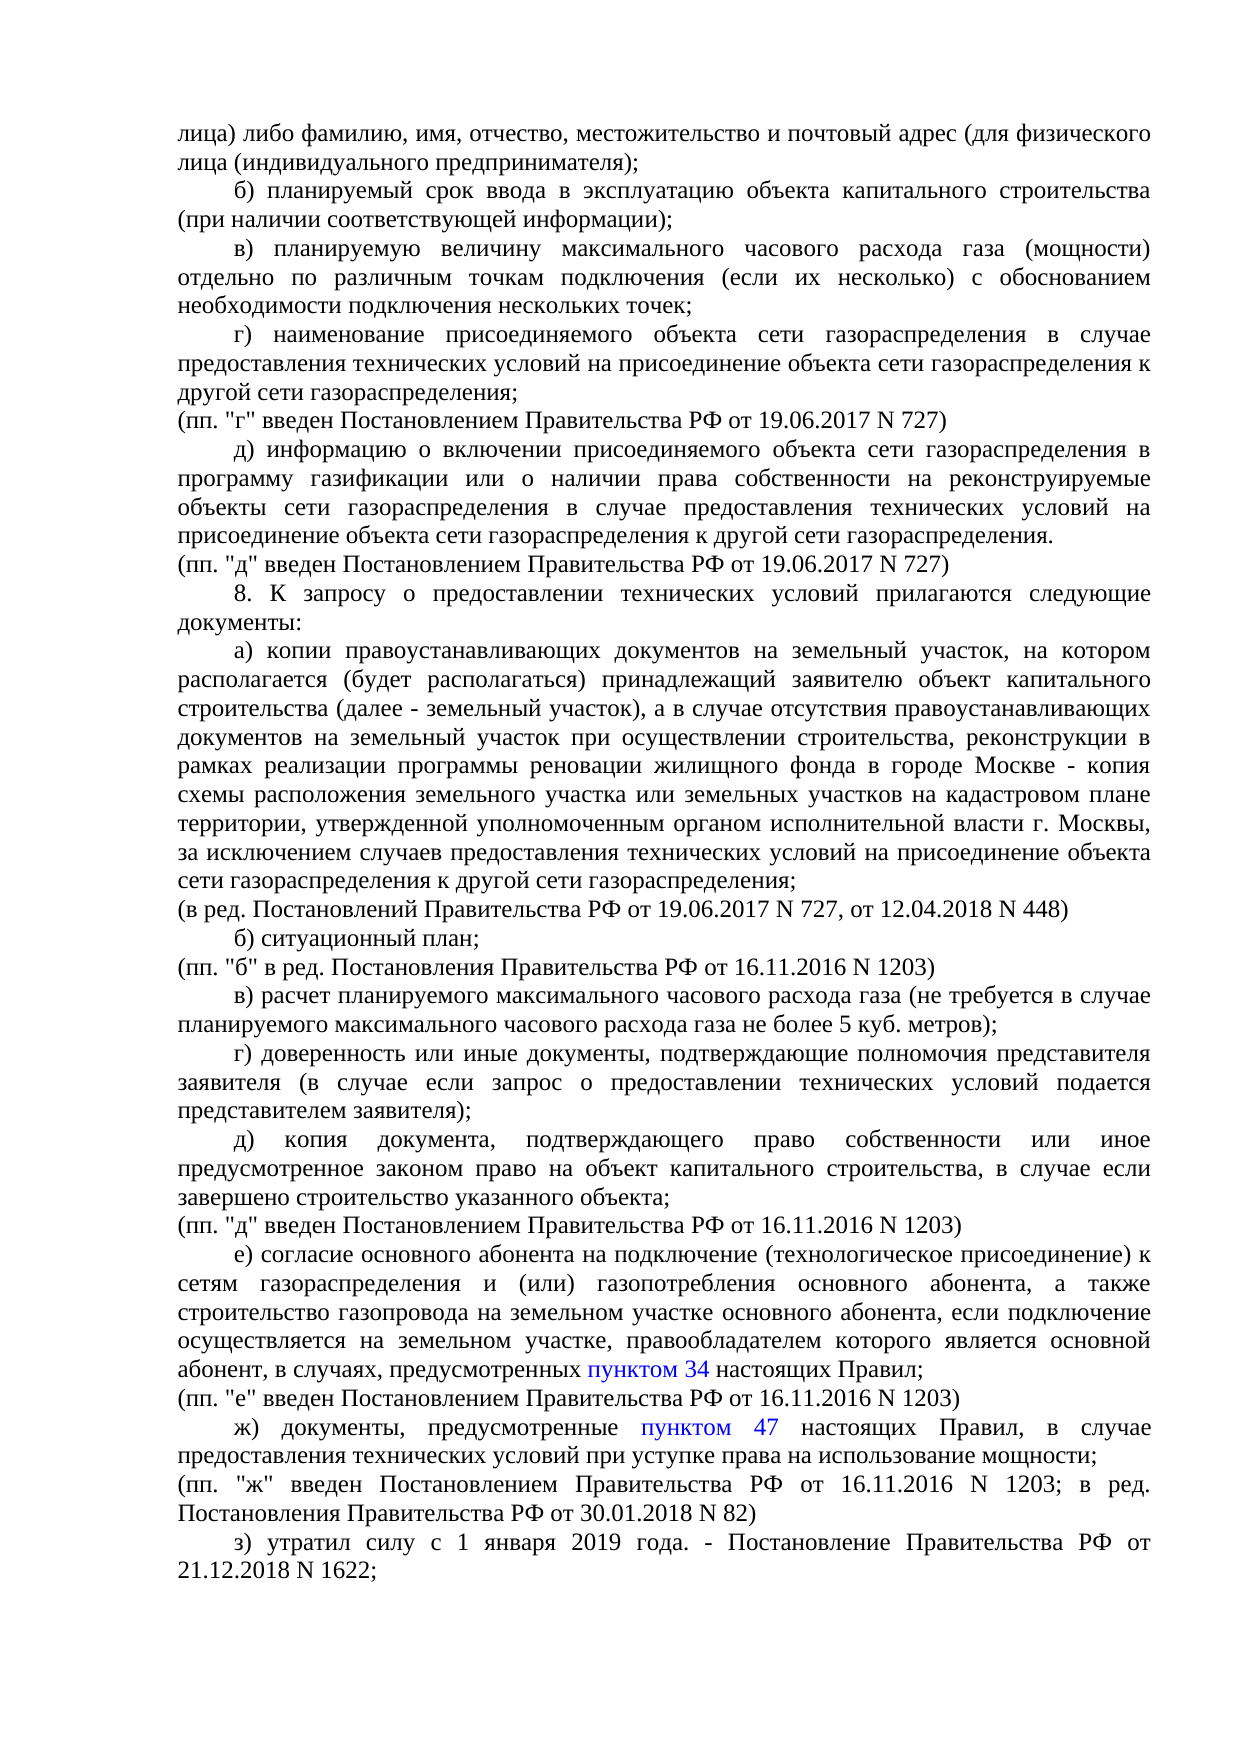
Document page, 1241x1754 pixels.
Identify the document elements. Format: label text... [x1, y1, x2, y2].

text 8. К запросу о предоставлении технических условий прилагаются следующие документы: [177, 578, 1152, 636]
text г) наименование присоединяемого объекта сети газораспределения в случае предоставления технических условий на присоединение объекта сети газораспределения к другой сети газораспределения; [177, 319, 1152, 406]
text (пп. "г" введен Постановлением Правительства РФ от 19.06.2017 N 727) [177, 406, 1152, 434]
text е) согласие основного абонента на подключение (технологическое присоединение) к сетям газораспределения и (или) газопотребления основного абонента, а также строительство газопровода на земельном участке основного абонента, если подключение осуществляется на земельном участке, правообладателем которого является основной абонент, в случаях, предусмотренных пунктом 34 настоящих Правил; [177, 1239, 1152, 1383]
text (пп. "д" введен Постановлением Правительства РФ от 16.11.2016 N 1203) [177, 1211, 1152, 1239]
text б) ситуационный план; [177, 923, 1152, 952]
text (пп. "е" введен Постановлением Правительства РФ от 16.11.2016 N 1203) [177, 1383, 1152, 1412]
text в) планируемую величину максимального часового расхода газа (мощности) отдельно по различным точкам подключения (если их несколько) с обоснованием необходимости подключения нескольких точек; [177, 233, 1152, 319]
text а) копии правоустанавливающих документов на земельный участок, на котором располагается (будет располагаться) принадлежащий заявителю объект капитального строительства (далее - земельный участок), а в случае отсутствия правоустанавливающих документов на земельный участок при осуществлении строительства, реконструкции в рамках реализации программы реновации жилищного фонда в городе Москве - копия схемы расположения земельного участка или земельных участков на кадастровом плане территории, утвержденной уполномоченным органом исполнительной власти г. Москвы, за исключением случаев предоставления технических условий на присоединение объекта сети газораспределения к другой сети газораспределения; [177, 636, 1152, 894]
text ж) документы, предусмотренные пунктом 47 настоящих Правил, в случае предоставления технических условий при уступке права на использование мощности; [177, 1412, 1152, 1469]
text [177, 118, 1152, 176]
text з) утратил силу с 1 января 2019 года. - Постановление Правительства РФ от 21.12.2018 N 1622; [177, 1527, 1152, 1584]
text (в ред. Постановлений Правительства РФ от 19.06.2017 N 727, от 12.04.2018 N 448) [177, 894, 1152, 923]
text г) доверенность или иные документы, подтверждающие полномочия представителя заявителя (в случае если запрос о предоставлении технических условий подается представителем заявителя); [177, 1038, 1152, 1124]
text в) расчет планируемого максимального часового расхода газа (не требуется в случае планируемого максимального часового расхода газа не более 5 куб. метров); [177, 981, 1152, 1038]
text (пп. "б" в ред. Постановления Правительства РФ от 16.11.2016 N 1203) [177, 952, 1152, 981]
text д) информацию о включении присоединяемого объекта сети газораспределения в программу газификации или о наличии права собственности на реконструируемые объекты сети газораспределения в случае предоставления технических условий на присоединение объекта сети газораспределения к другой сети газораспределения. [177, 434, 1152, 549]
text (пп. "д" введен Постановлением Правительства РФ от 19.06.2017 N 727) [177, 549, 1152, 578]
text б) планируемый срок ввода в эксплуатацию объекта капитального строительства (при наличии соответствующей информации); [177, 176, 1152, 233]
text д) копия документа, подтверждающего право собственности или иное предусмотренное законом право на объект капитального строительства, в случае если завершено строительство указанного объекта; [177, 1124, 1152, 1211]
text (пп. "ж" введен Постановлением Правительства РФ от 16.11.2016 N 1203; в ред. Постановления Правительства РФ от 30.01.2018 N 82) [177, 1469, 1152, 1527]
